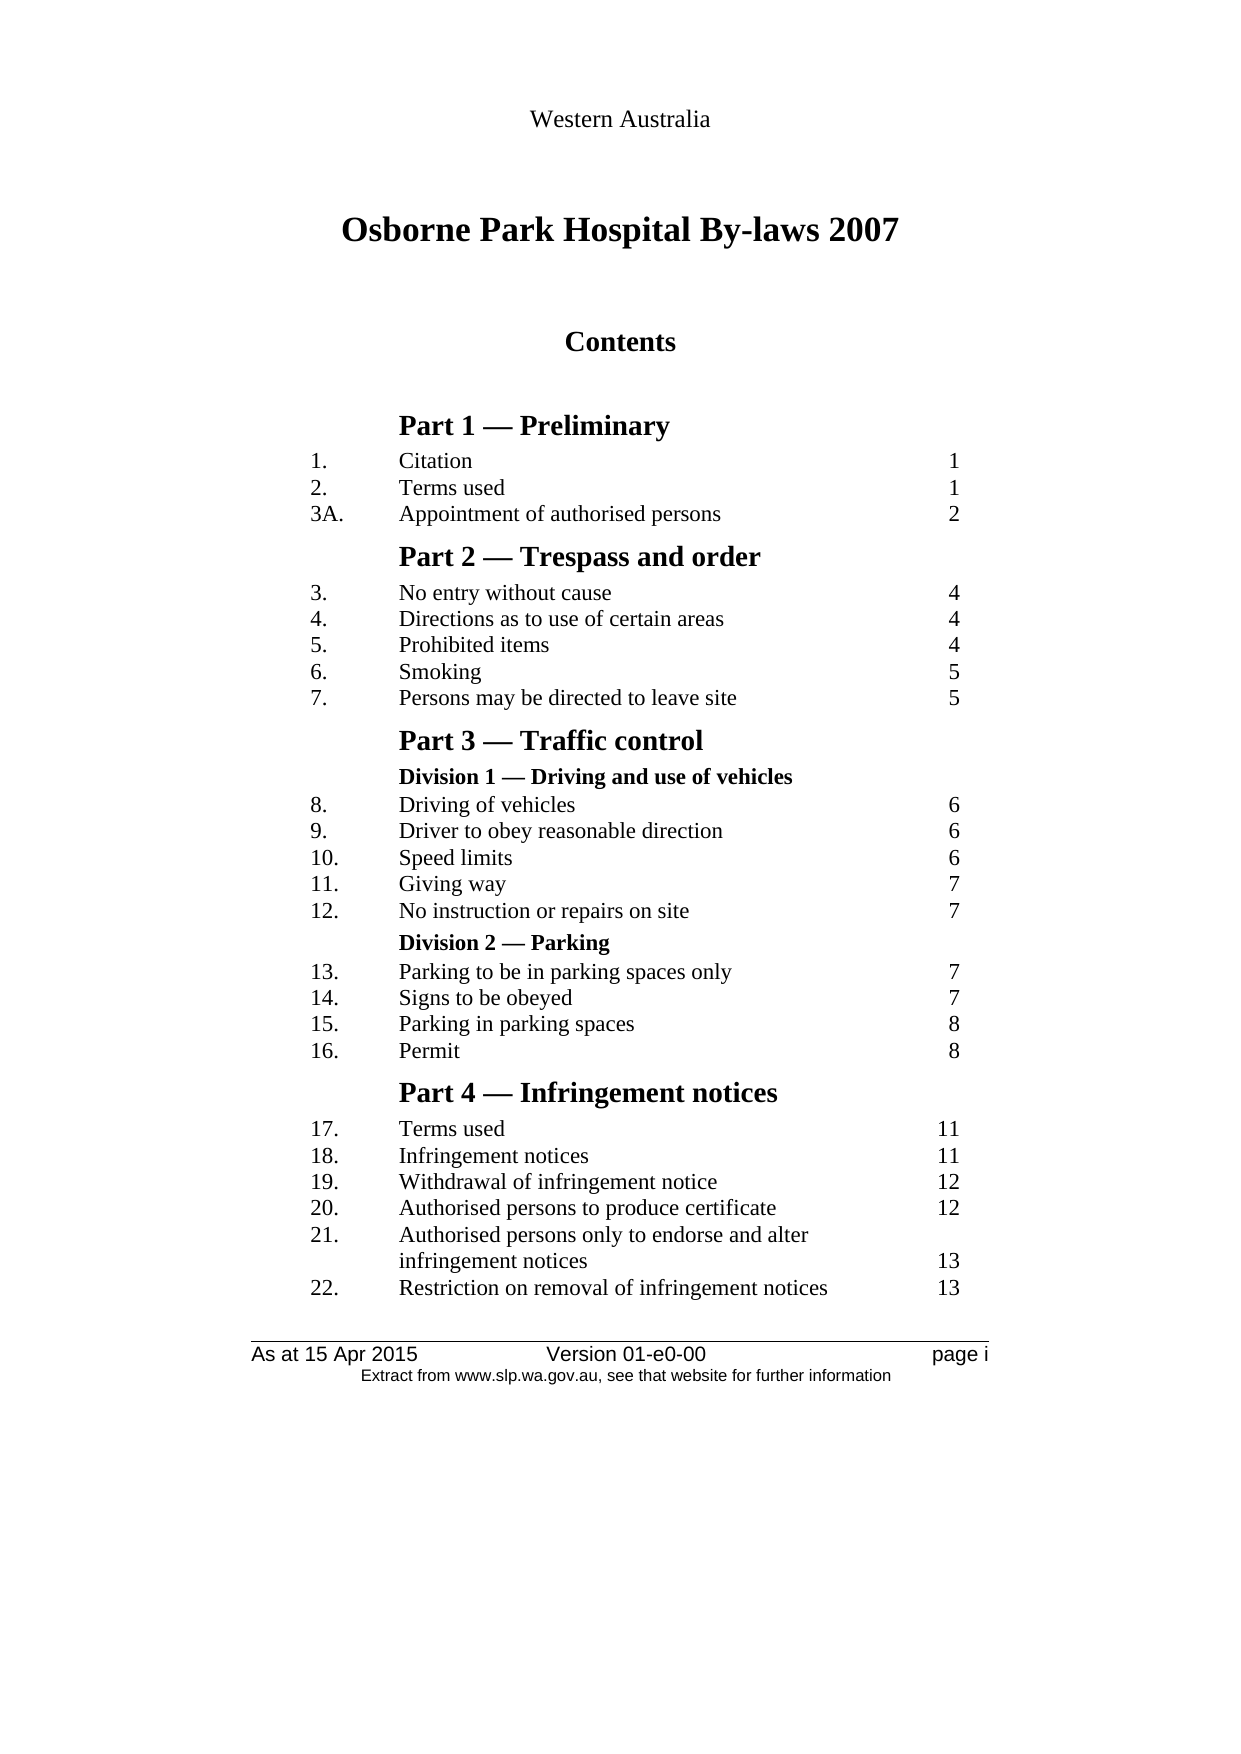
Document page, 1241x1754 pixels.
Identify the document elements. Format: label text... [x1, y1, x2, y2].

text 3A. Appointment of authorised persons 2 [310, 500, 871, 526]
text 7. Persons may be directed to leave site 5 [310, 684, 871, 711]
text 9. Driver to obey reasonable direction 6 [310, 818, 871, 844]
text Osborne Park Hospital By-laws 2007 [251, 208, 989, 249]
text Western Australia [251, 104, 989, 133]
text 6. Smoking 5 [310, 658, 871, 684]
text Contents [491, 324, 749, 358]
text Part 4 — Infringement notices [399, 1076, 871, 1109]
text 12. No instruction or repairs on site 7 [310, 897, 871, 923]
text Part 1 — Preliminary [399, 408, 871, 441]
text 8. Driving of vehicles 6 [310, 791, 871, 818]
text 4. Directions as to use of certain areas 4 [310, 605, 871, 631]
text Division 1 — Driving and use of vehicles [399, 763, 871, 789]
text 19. Withdrawal of infringement notice 12 [310, 1168, 871, 1194]
text 15. Parking in parking spaces 8 [310, 1010, 871, 1037]
text Part 3 — Traffic control [399, 723, 871, 757]
text 11. Giving way 7 [310, 870, 871, 897]
text 14. Signs to be obeyed 7 [310, 984, 871, 1010]
text Part 2 — Trespass and order [399, 539, 871, 572]
text 16. Permit 8 [310, 1037, 871, 1063]
text 20. Authorised persons to produce certificate 12 [310, 1194, 871, 1221]
text 1. Citation 1 [310, 447, 871, 474]
text 3. No entry without cause 4 [310, 579, 871, 605]
text 21. Authorised persons only to endorse and alter infringement notices 13 [310, 1221, 871, 1273]
text 18. Infringement notices 11 [310, 1142, 871, 1168]
text 13. Parking to be in parking spaces only 7 [310, 958, 871, 984]
text 2. Terms used 1 [310, 474, 871, 500]
text 17. Terms used 11 [310, 1115, 871, 1142]
text Division 2 — Parking [399, 929, 871, 956]
text 22. Restriction on removal of infringement notices 13 [310, 1273, 871, 1300]
text 10. Speed limits 6 [310, 844, 871, 870]
text 5. Prohibited items 4 [310, 631, 871, 658]
